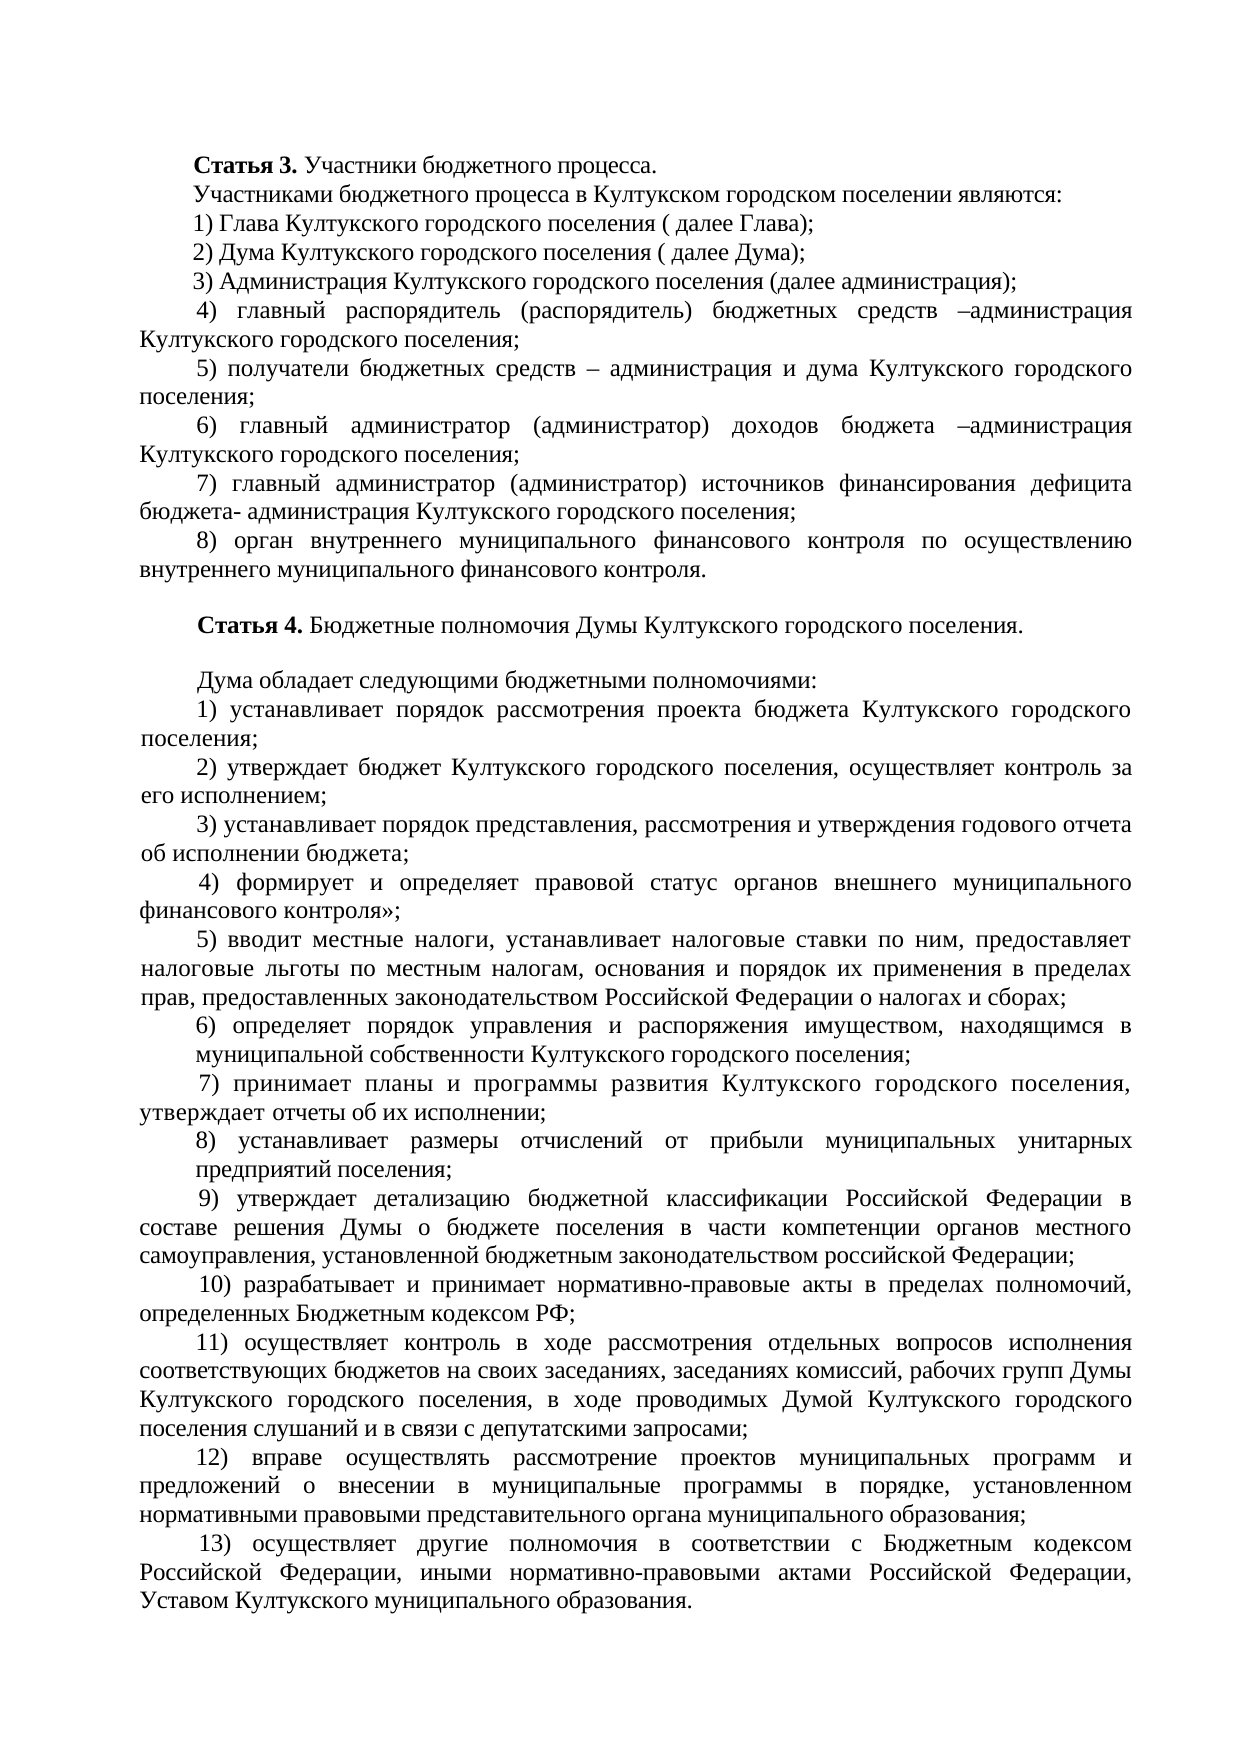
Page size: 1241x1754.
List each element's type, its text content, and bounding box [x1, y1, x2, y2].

text Статья 4. Бюджетные полномочия Думы Култукского городского поселения. [197, 610, 1133, 638]
text Участниками бюджетного процесса в Култукском городском поселении являются: [192, 179, 1133, 208]
text 2) утверждает бюджет Култукского городского поселения, осуществляет контроль за его исполнением; [141, 752, 1133, 809]
text Статья 3. Участники бюджетного процесса. [193, 150, 1133, 179]
text 1) устанавливает порядок рассмотрения проекта бюджета Култукского городского поселения; [141, 694, 1133, 752]
text 8) устанавливает размеры отчислений от прибыли муниципальных унитарных предприятий поселения; [195, 1125, 1133, 1183]
text 6) определяет порядок управления и распоряжения имуществом, находящимся в муниципальной собственности Култукского городского поселения; [195, 1010, 1133, 1068]
text 10) разрабатывает и принимает нормативно-правовые акты в пределах полномочий, определенных Бюджетным кодексом РФ; [139, 1269, 1133, 1327]
text 4) главный распорядитель (распорядитель) бюджетных средств –администрация Култукского городского поселения; [139, 295, 1133, 353]
text 5) получатели бюджетных средств – администрация и дума Култукского городского поселения; [139, 353, 1133, 410]
text 3) устанавливает порядок представления, рассмотрения и утверждения годового отчета об исполнении бюджета; [141, 809, 1133, 867]
text 9) утверждает детализацию бюджетной классификации Российской Федерации в составе решения Думы о бюджете поселения в части компетенции органов местного самоуправления, установленной бюджетным законодательством российской Федерации; [139, 1183, 1133, 1269]
text 5) вводит местные налоги, устанавливает налоговые ставки по ним, предоставляет налоговые льготы по местным налогам, основания и порядок их применения в пределах прав, предоставленных законодательством Российской Федерации о налогах и сборах; [141, 924, 1133, 1010]
text Дума обладает следующими бюджетными полномочиями: [197, 665, 1133, 694]
text 1) Глава Култукского городского поселения ( далее Глава); [192, 208, 1133, 237]
text 7) главный администратор (администратор) источников финансирования дефицита бюджета- администрация Култукского городского поселения; [139, 468, 1133, 525]
text 6) главный администратор (администратор) доходов бюджета –администрация Култукского городского поселения; [139, 410, 1133, 468]
text 3) Администрация Култукского городского поселения (далее администрация); [192, 266, 1133, 295]
list 4) формирует и определяет правовой статус органов внешнего муниципального финансового контроля»; [139, 867, 1133, 924]
text 8) орган внутреннего муниципального финансового контроля по осуществлению внутреннего муниципального финансового контроля. [139, 525, 1133, 583]
text 2) Дума Култукского городского поселения ( далее Дума); [192, 237, 1133, 266]
text 7) принимает планы и программы развития Култукского городского поселения, утверждает отчеты об их исполнении; [139, 1068, 1133, 1125]
text 11) осуществляет контроль в ходе рассмотрения отдельных вопросов исполнения соответствующих бюджетов на своих заседаниях, заседаниях комиссий, рабочих групп Думы Култукского городского поселения, в ходе проводимых Думой Култукского городского поселения слушаний и в связи с депутатскими запросами; [139, 1327, 1133, 1442]
text 12) вправе осуществлять рассмотрение проектов муниципальных программ и предложений о внесении в муниципальные программы в порядке, установленном нормативными правовыми представительного органа муниципального образования; [139, 1442, 1133, 1528]
list 13) осуществляет другие полномочия в соответствии с Бюджетным кодексом Российской Федерации, иными нормативно-правовыми актами Российской Федерации, Уставом Култукского муниципального образования. [139, 1528, 1133, 1614]
